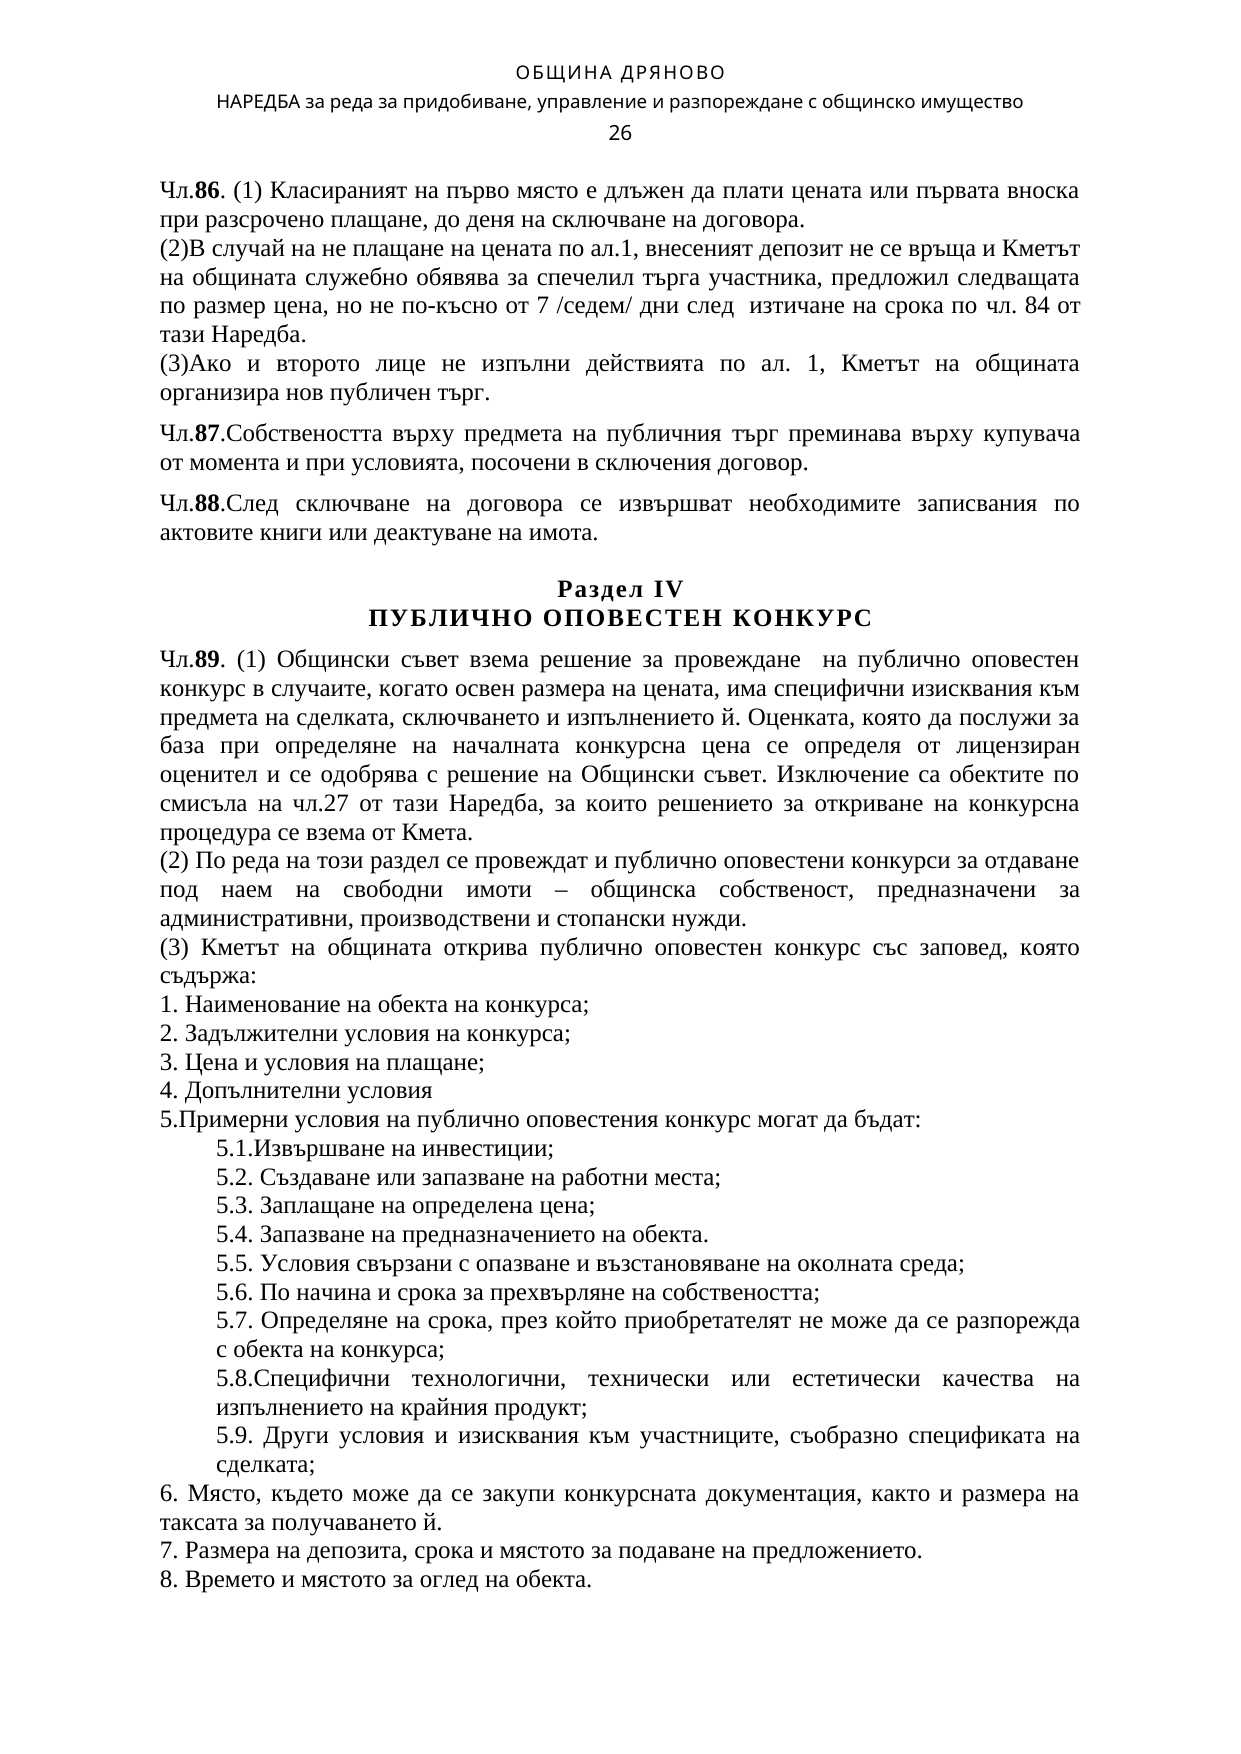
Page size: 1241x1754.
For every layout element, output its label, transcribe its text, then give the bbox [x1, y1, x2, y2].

text 2. Задължителни условия на конкурса; [159, 1018, 1081, 1047]
text 7. Размера на депозита, срока и мястото за подаване на предложението. [159, 1535, 1081, 1564]
text (3)Ако и второто лице не изпълни действията по ал. 1, Кметът на общината организира нов публичен търг. [159, 348, 1081, 405]
text 5.5. Условия свързани с опазване и възстановяване на околната среда; [216, 1248, 1081, 1277]
text 6. Място, където може да се закупи конкурсната документация, както и размера на таксата за получаването й. [159, 1478, 1081, 1535]
text Чл.88.След сключване на договора се извършват необходимите записвания по актовите книги или деактуване на имота. [159, 488, 1081, 545]
text 5.1.Извършване на инвестиции; [216, 1133, 1081, 1162]
text (3) Кметът на общината открива публично оповестен конкурс със заповед, която съдържа: [159, 932, 1081, 989]
text 5.7. Определяне на срока, през който приобретателят не може да се разпорежда с обекта на конкурса; [216, 1305, 1081, 1363]
text 3. Цена и условия на плащане; [159, 1047, 1081, 1075]
text 5.2. Създаване или запазване на работни места; [216, 1162, 1081, 1190]
text 4. Допълнителни условия [159, 1075, 1081, 1104]
text 5.6. По начина и срока за прехвърляне на собствеността; [216, 1277, 1081, 1305]
text 5.3. Заплащане на определена цена; [216, 1190, 1081, 1219]
text 5.8.Специфични технологични, технически или естетически качества на изпълнението на крайния продукт; [216, 1363, 1081, 1420]
text 8. Времето и мястото за оглед на обекта. [159, 1564, 1081, 1593]
text 5.9. Други условия и изисквания към участниците, съобразно спецификата на сделката; [216, 1420, 1081, 1478]
subtitle ПУБЛИЧНО ОПОВЕСТЕН КОНКУРС [159, 603, 1081, 632]
text 5.Примерни условия на публично оповестения конкурс могат да бъдат: [159, 1104, 1081, 1133]
text (2) По реда на този раздел се провеждат и публично оповестени конкурси за отдаване под наем на свободни имоти – общинска собственост, предназначени за административни, производствени и стопански нужди. [159, 845, 1081, 932]
text 5.4. Запазване на предназначението на обекта. [216, 1219, 1081, 1248]
text Чл.87.Собствеността върху предмета на публичния търг преминава върху купувача от момента и при условията, посочени в сключения договор. [159, 418, 1081, 475]
text Раздел IV [159, 574, 1081, 603]
text (2)В случай на не плащане на цената по ал.1, внесеният депозит не се връща и Кметът на общината служебно обявява за спечелил търга участника, предложил следващата по размер цена, но не по-късно от 7 /седем/ дни след изтичане на срока по чл. 84 от тази Наредба. [159, 233, 1081, 348]
text 1. Наименование на обекта на конкурса; [159, 989, 1081, 1018]
text Чл.86. (1) Класираният на първо място е длъжен да плати цената или първата вноска при разсрочено плащане, до деня на сключване на договора. [159, 175, 1081, 233]
text Чл.89. (1) Общински съвет взема решение за провеждане на публично оповестен конкурс в случаите, когато освен размера на цената, има специфични изисквания към предмета на сделката, сключването и изпълнението й. Оценката, която да послужи за база при определяне на началната конкурсна цена се определя от лицензиран оценител и се одобрява с решение на Общински съвет. Изключение са обектите по смисъла на чл.27 от тази Наредба, за които решението за откриване на конкурсна процедура се взема от Кмета. [159, 644, 1081, 845]
